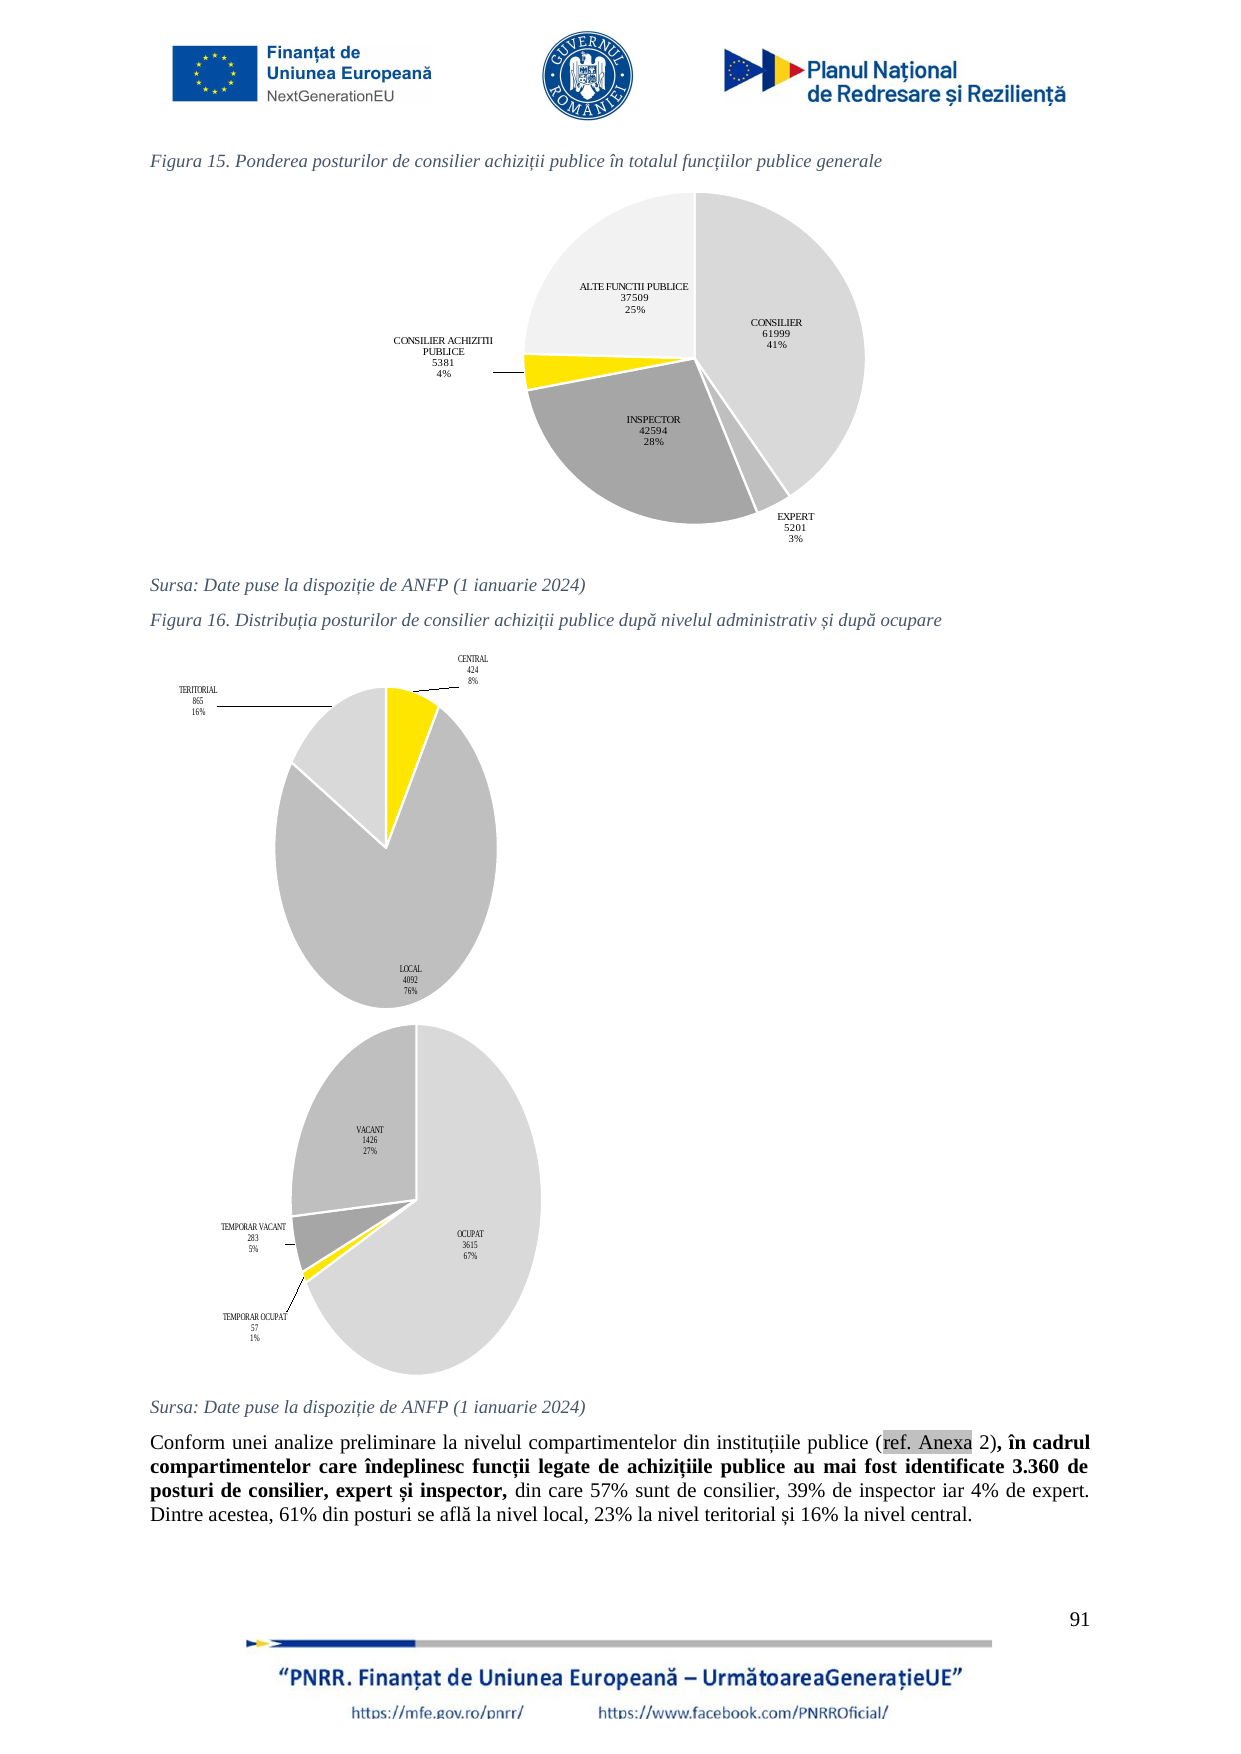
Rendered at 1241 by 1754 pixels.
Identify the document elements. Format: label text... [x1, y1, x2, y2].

text Sursa: Date puse la dispoziție de ANFP (1 ianuarie 2024) [150, 1396, 1090, 1417]
picture [723, 48, 1071, 109]
text Conform unei analize preliminare la nivelul compartimentelor din instituțiile publice (ref. Anexa 2), în cadrul compartimentelor care îndeplinesc funcții legate de achizițiile publice au mai fost identificate 3.360 de posturi de consilier, expert și inspector, din care 57% sunt de consilier, 39% de inspector iar 4% de expert. Dintre acestea, 61% din posturi se află la nivel local, 23% la nivel teritorial și 16% la nivel central. [150, 1429, 1090, 1526]
picture [245, 1639, 991, 1718]
text Figura 15. Ponderea posturilor de consilier achiziții publice în totalul funcțiilor publice generale [150, 150, 1090, 172]
text Sursa: Date puse la dispoziție de ANFP (1 ianuarie 2024) [150, 574, 1090, 596]
picture [541, 30, 634, 121]
picture [170, 43, 433, 104]
text Figura 16. Distribuția posturilor de consilier achiziții publice după nivelul administrativ și după ocupare [150, 608, 1090, 630]
